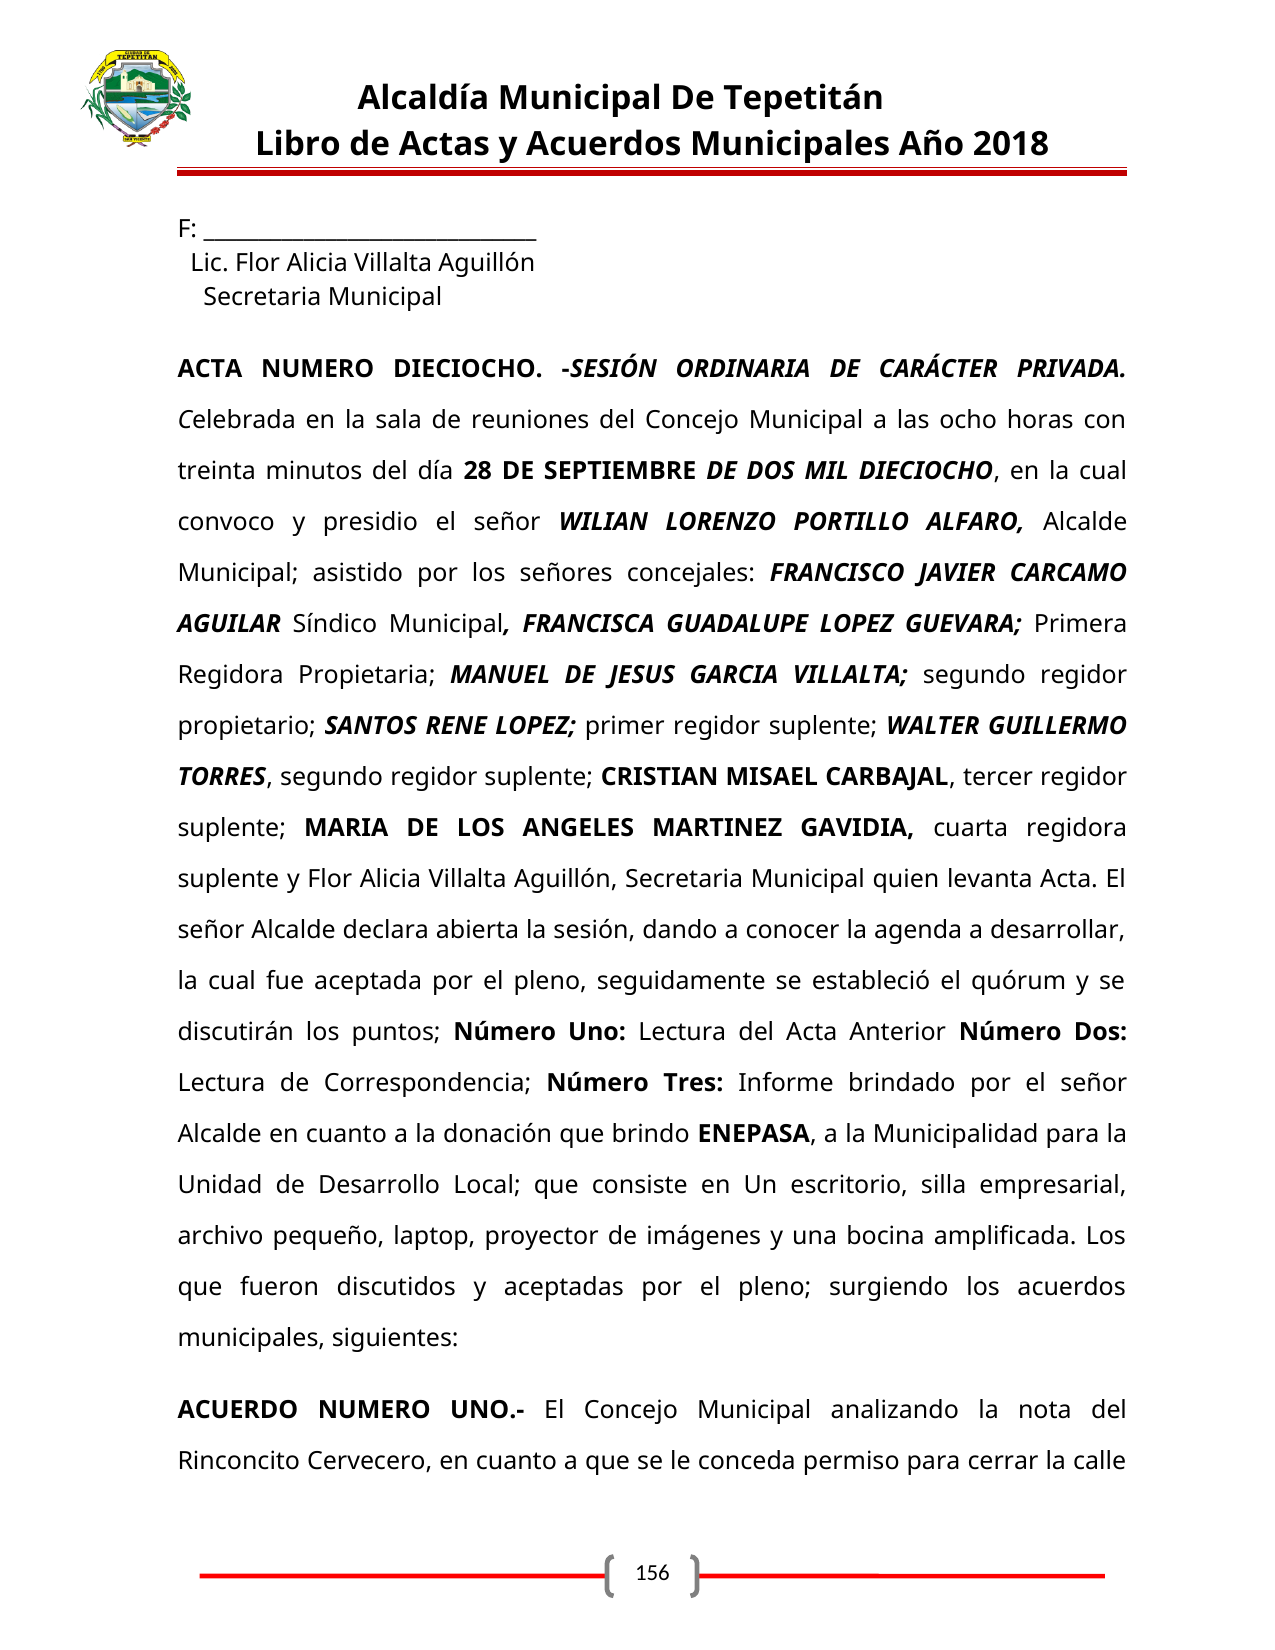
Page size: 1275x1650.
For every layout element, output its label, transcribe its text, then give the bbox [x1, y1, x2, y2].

text F: ______________________________ [177, 210, 1127, 244]
text Secretaria Municipal [177, 278, 1127, 312]
picture [79, 50, 191, 147]
text ACTA NUMERO DIECIOCHO. -SESIÓN ORDINARIA DE CARÁCTER PRIVADA. Celebrada en la sala de reuniones del Concejo Municipal a las ocho horas con treinta minutos del día 28 DE SEPTIEMBRE DE DOS MIL DIECIOCHO, en la cual convoco y presidio el señor WILIAN LORENZO PORTILLO ALFARO, Alcalde Municipal; asistido por los señores concejales: FRANCISCO JAVIER CARCAMO AGUILAR Síndico Municipal, FRANCISCA GUADALUPE LOPEZ GUEVARA; Primera Regidora Propietaria; MANUEL DE JESUS GARCIA VILLALTA; segundo regidor propietario; SANTOS RENE LOPEZ; primer regidor suplente; WALTER GUILLERMO TORRES, segundo regidor suplente; CRISTIAN MISAEL CARBAJAL, tercer regidor suplente; MARIA DE LOS ANGELES MARTINEZ GAVIDIA, cuarta regidora suplente y Flor Alicia Villalta Aguillón, Secretaria Municipal quien levanta Acta. El señor Alcalde declara abierta la sesión, dando a conocer la agenda a desarrollar, la cual fue aceptada por el pleno, seguidamente se estableció el quórum y se discutirán los puntos; Número Uno: Lectura del Acta Anterior Número Dos: Lectura de Correspondencia; Número Tres: Informe brindado por el señor Alcalde en cuanto a la donación que brindo ENEPASA, a la Municipalidad para la Unidad de Desarrollo Local; que consiste en Un escritorio, silla empresarial, archivo pequeño, laptop, proyector de imágenes y una bocina amplificada. Los que fueron discutidos y aceptadas por el pleno; surgiendo los acuerdos municipales, siguientes: [177, 350, 1127, 1354]
text Lic. Flor Alicia Villalta Aguillón [177, 244, 1127, 278]
